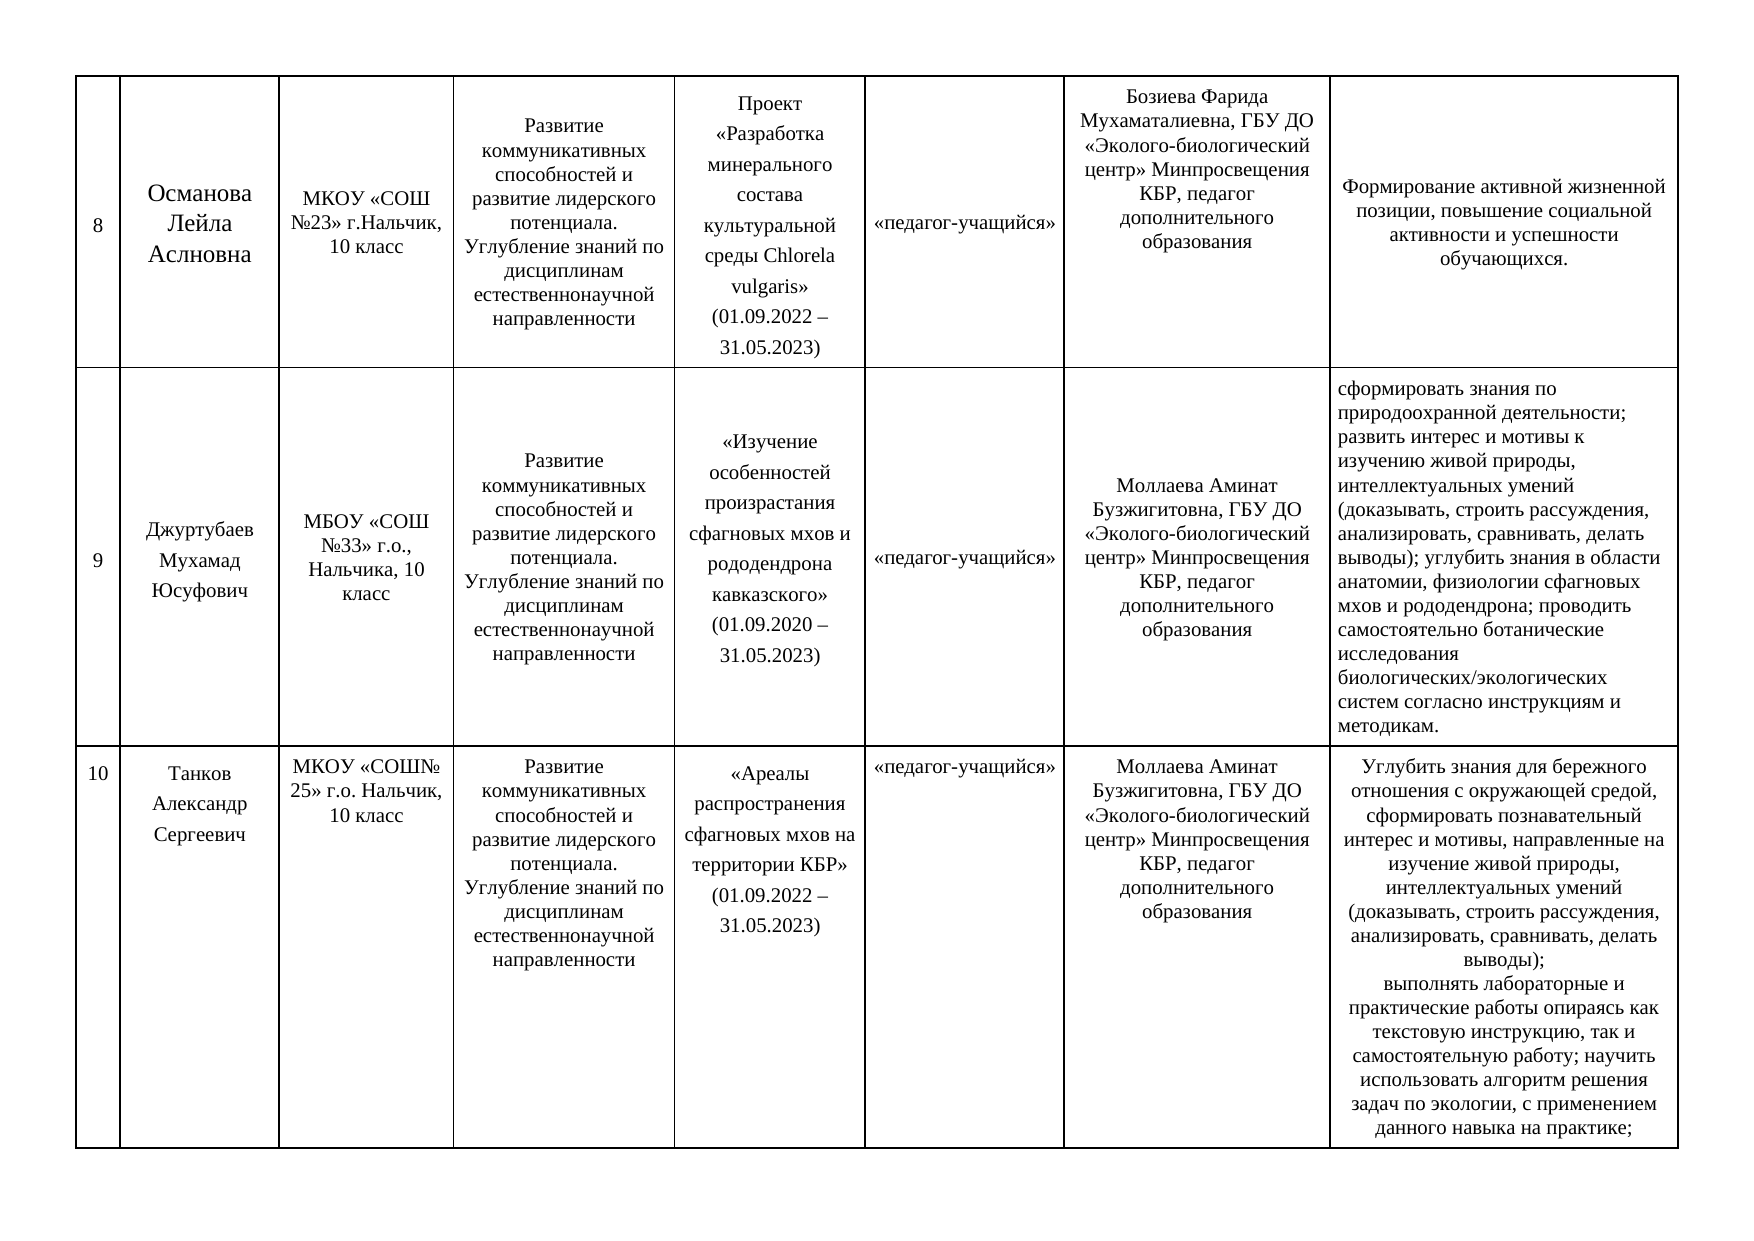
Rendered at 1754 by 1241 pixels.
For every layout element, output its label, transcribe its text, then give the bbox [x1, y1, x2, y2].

table_cell 8 [77, 77, 119, 367]
table_cell МБОУ «СОШ №33» г.о., Нальчика, 10 класс [280, 368, 453, 745]
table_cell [1331, 747, 1677, 1147]
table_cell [1065, 747, 1329, 1147]
table_cell Джуртубаев Мухамад Юсуфович [121, 368, 278, 745]
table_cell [454, 747, 674, 1147]
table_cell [454, 77, 674, 367]
table_cell 10 [77, 747, 119, 1147]
table_cell МКОУ «СОШ №23» г.Нальчик, 10 класс [280, 77, 453, 367]
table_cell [121, 747, 278, 1147]
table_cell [280, 747, 453, 1147]
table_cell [1065, 77, 1329, 367]
table_cell Проект «Разработка минерального состава культуральной среды Chlorela vulgaris» (01.09.2022 – 31.05.2023) [675, 77, 864, 367]
table_cell «педагог-учащийся» [866, 77, 1063, 367]
table_cell 9 [77, 368, 119, 745]
table_cell «педагог-учащийся» [866, 368, 1063, 745]
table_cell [675, 747, 864, 1147]
table_cell «педагог-учащийся» [866, 747, 1063, 1147]
table_cell Развитие коммуникативных способностей и развитие лидерского потенциала. Углубление знаний по дисциплинам естественнонаучной направленности [454, 368, 674, 745]
table_cell Формирование активной жизненной позиции, повышение социальной активности и успешности обучающихся. [1331, 77, 1677, 367]
table_cell Османова Лейла Аслновна [121, 77, 278, 367]
table_cell сформировать знания по природоохранной деятельности; развить интерес и мотивы к изучению живой природы, интеллектуальных умений (доказывать, строить рассуждения, анализировать, сравнивать, делать выводы); углубить знания в области анатомии, физиологии сфагновых мхов и рододендрона; проводить самостоятельно ботанические исследования биологических/экологических систем согласно инструкциям и методикам. [1331, 368, 1677, 745]
table_cell Моллаева Аминат Бузжигитовна, ГБУ ДО «Эколого-биологический центр» Минпросвещения КБР, педагог дополнительного образования [1065, 368, 1329, 745]
table_cell «Изучение особенностей произрастания сфагновых мхов и рододендрона кавказского» (01.09.2020 – 31.05.2023) [675, 368, 864, 745]
